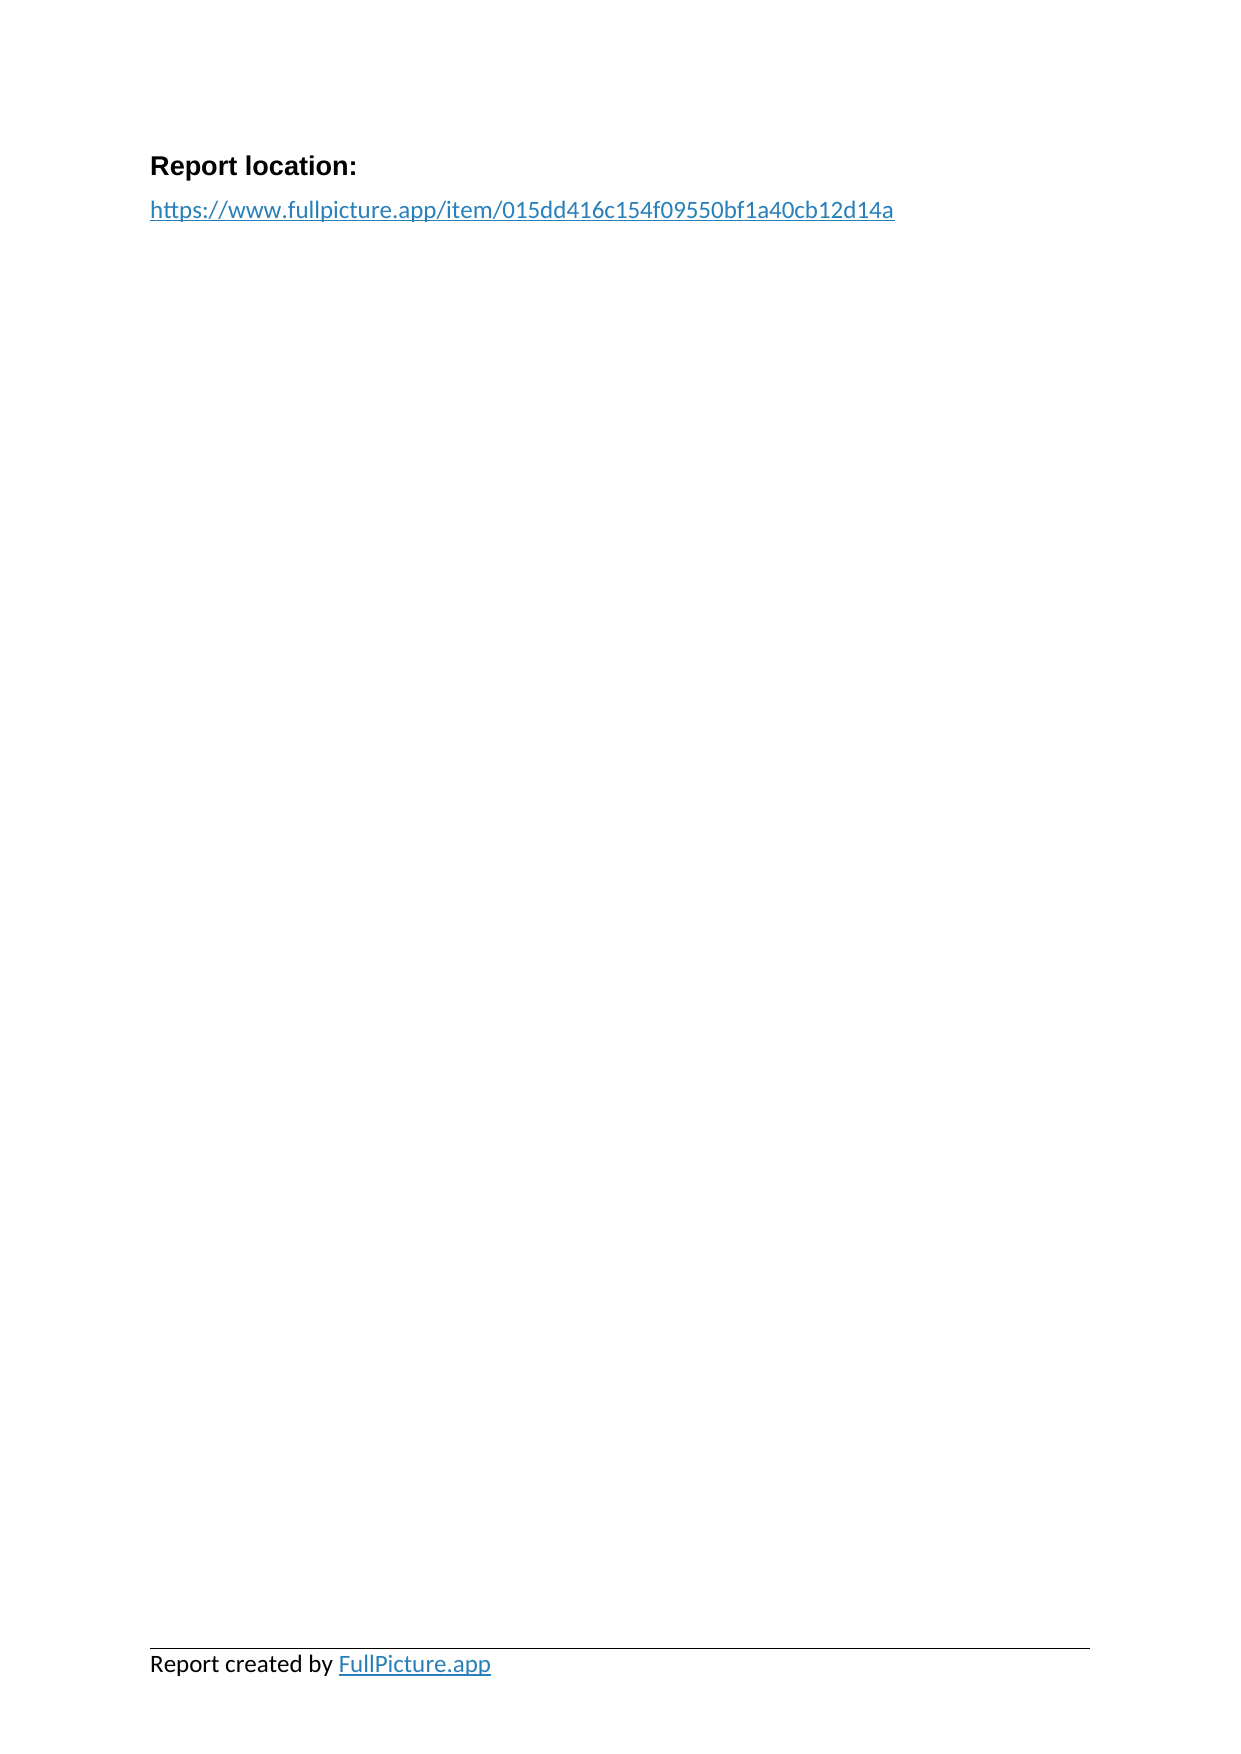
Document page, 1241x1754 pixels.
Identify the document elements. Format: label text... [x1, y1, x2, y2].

subtitle Report location: [150, 150, 1090, 181]
text https://www.fullpicture.app/item/015dd416c154f09550bf1a40cb12d14a [150, 194, 1090, 224]
